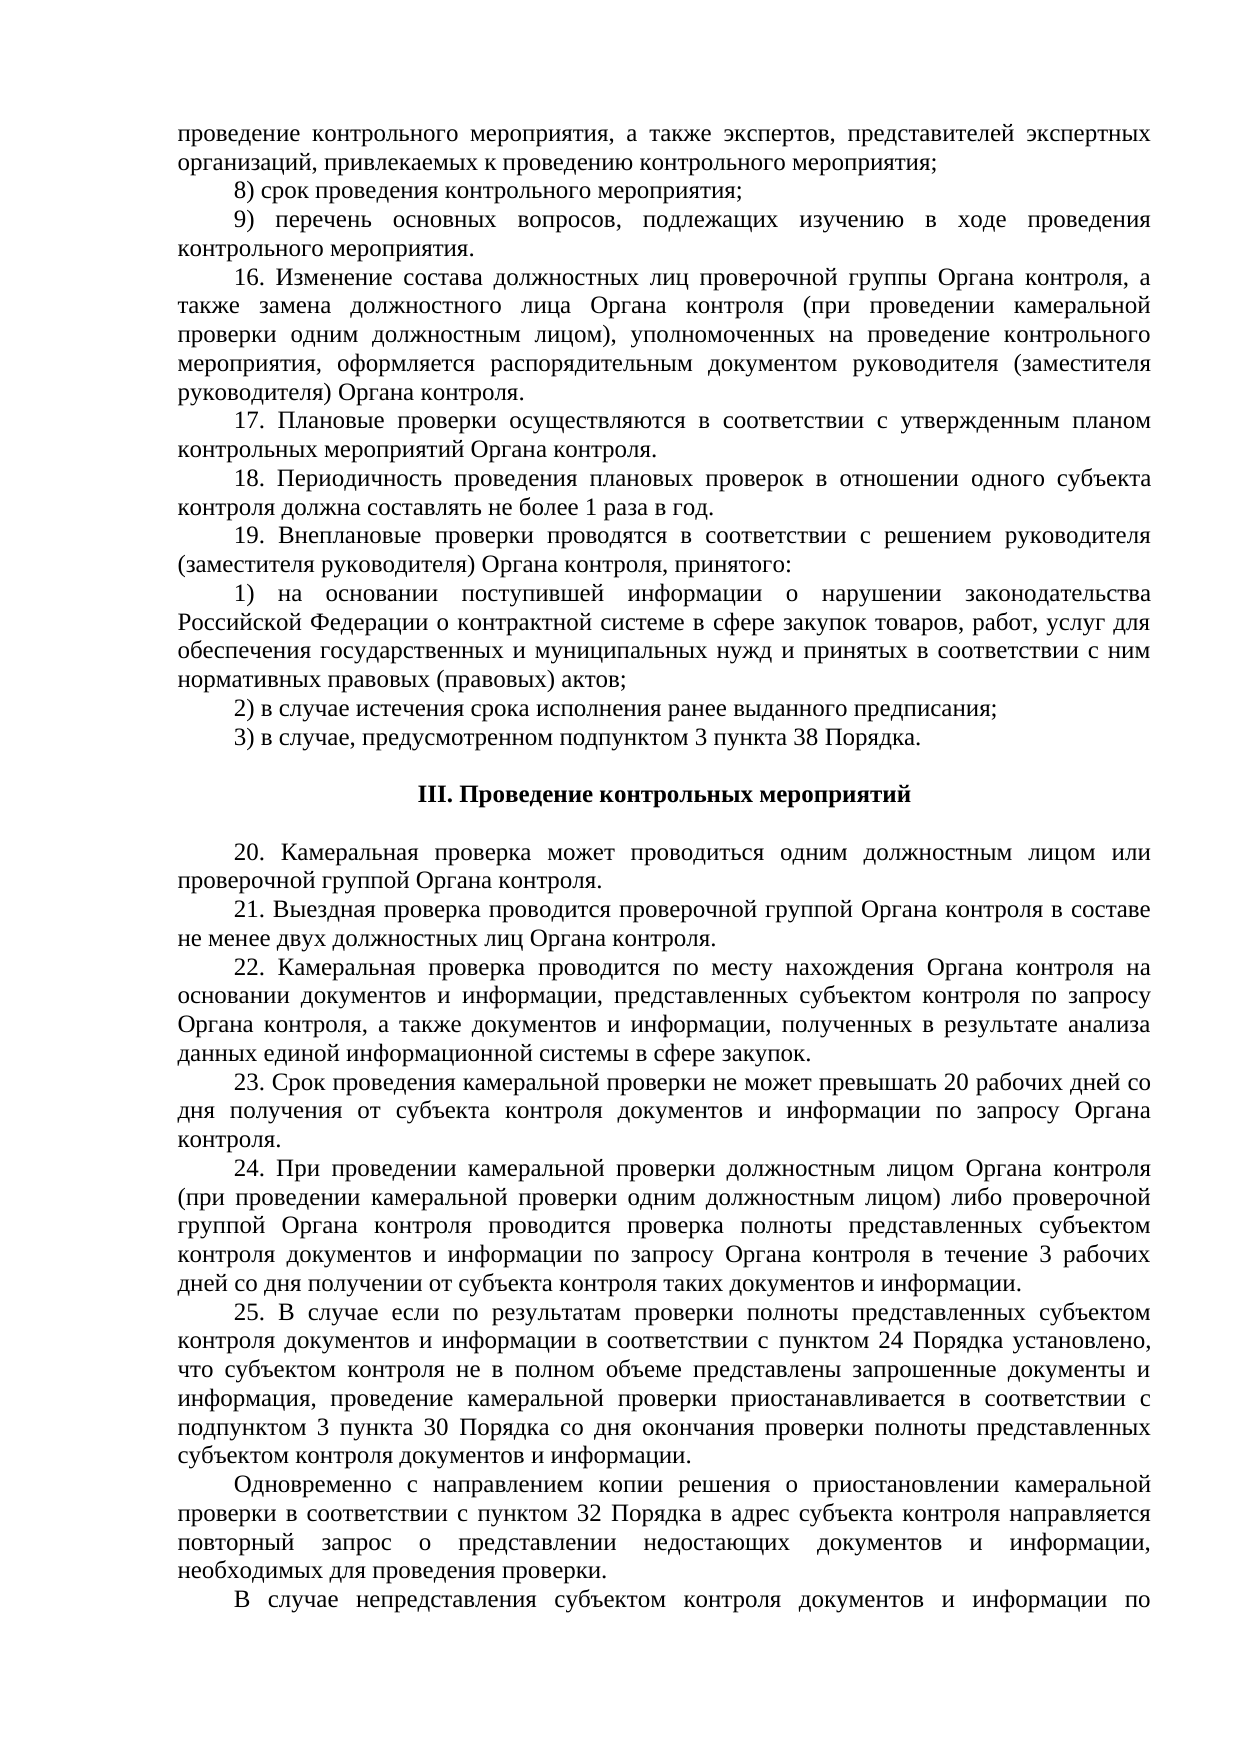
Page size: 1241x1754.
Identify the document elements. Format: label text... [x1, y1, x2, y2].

text 22. Камеральная проверка проводится по месту нахождения Органа контроля на основании документов и информации, представленных субъектом контроля по запросу Органа контроля, а также документов и информации, полученных в результате анализа данных единой информационной системы в сфере закупок. [177, 952, 1152, 1067]
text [177, 1584, 1152, 1613]
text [177, 118, 1152, 176]
title III. Проведение контрольных мероприятий [177, 779, 1152, 808]
text 2) в случае истечения срока исполнения ранее выданного предписания; [177, 693, 1152, 722]
text 8) срок проведения контрольного мероприятия; [177, 176, 1152, 204]
text 19. Внеплановые проверки проводятся в соответствии с решением руководителя (заместителя руководителя) Органа контроля, принятого: [177, 521, 1152, 578]
text 9) перечень основных вопросов, подлежащих изучению в ходе проведения контрольного мероприятия. [177, 204, 1152, 262]
text 21. Выездная проверка проводится проверочной группой Органа контроля в составе не менее двух должностных лиц Органа контроля. [177, 894, 1152, 952]
text 3) в случае, предусмотренном подпунктом 3 пункта 38 Порядка. [177, 722, 1152, 751]
text 16. Изменение состава должностных лиц проверочной группы Органа контроля, а также замена должностного лица Органа контроля (при проведении камеральной проверки одним должностным лицом), уполномоченных на проведение контрольного мероприятия, оформляется распорядительным документом руководителя (заместителя руководителя) Органа контроля. [177, 262, 1152, 406]
text 23. Срок проведения камеральной проверки не может превышать 20 рабочих дней со дня получения от субъекта контроля документов и информации по запросу Органа контроля. [177, 1067, 1152, 1153]
text 24. При проведении камеральной проверки должностным лицом Органа контроля (при проведении камеральной проверки одним должностным лицом) либо проверочной группой Органа контроля проводится проверка полноты представленных субъектом контроля документов и информации по запросу Органа контроля в течение 3 рабочих дней со дня получении от субъекта контроля таких документов и информации. [177, 1153, 1152, 1297]
text 1) на основании поступившей информации о нарушении законодательства Российской Федерации о контрактной системе в сфере закупок товаров, работ, услуг для обеспечения государственных и муниципальных нужд и принятых в соответствии с ним нормативных правовых (правовых) актов; [177, 578, 1152, 693]
text 25. В случае если по результатам проверки полноты представленных субъектом контроля документов и информации в соответствии с пунктом 24 Порядка установлено, что субъектом контроля не в полном объеме представлены запрошенные документы и информация, проведение камеральной проверки приостанавливается в соответствии с подпунктом 3 пункта 30 Порядка со дня окончания проверки полноты представленных субъектом контроля документов и информации. [177, 1297, 1152, 1469]
text 17. Плановые проверки осуществляются в соответствии с утвержденным планом контрольных мероприятий Органа контроля. [177, 406, 1152, 463]
text 20. Камеральная проверка может проводиться одним должностным лицом или проверочной группой Органа контроля. [177, 837, 1152, 894]
text Одновременно с направлением копии решения о приостановлении камеральной проверки в соответствии с пунктом 32 Порядка в адрес субъекта контроля направляется повторный запрос о представлении недостающих документов и информации, необходимых для проведения проверки. [177, 1469, 1152, 1584]
text 18. Периодичность проведения плановых проверок в отношении одного субъекта контроля должна составлять не более 1 раза в год. [177, 463, 1152, 521]
